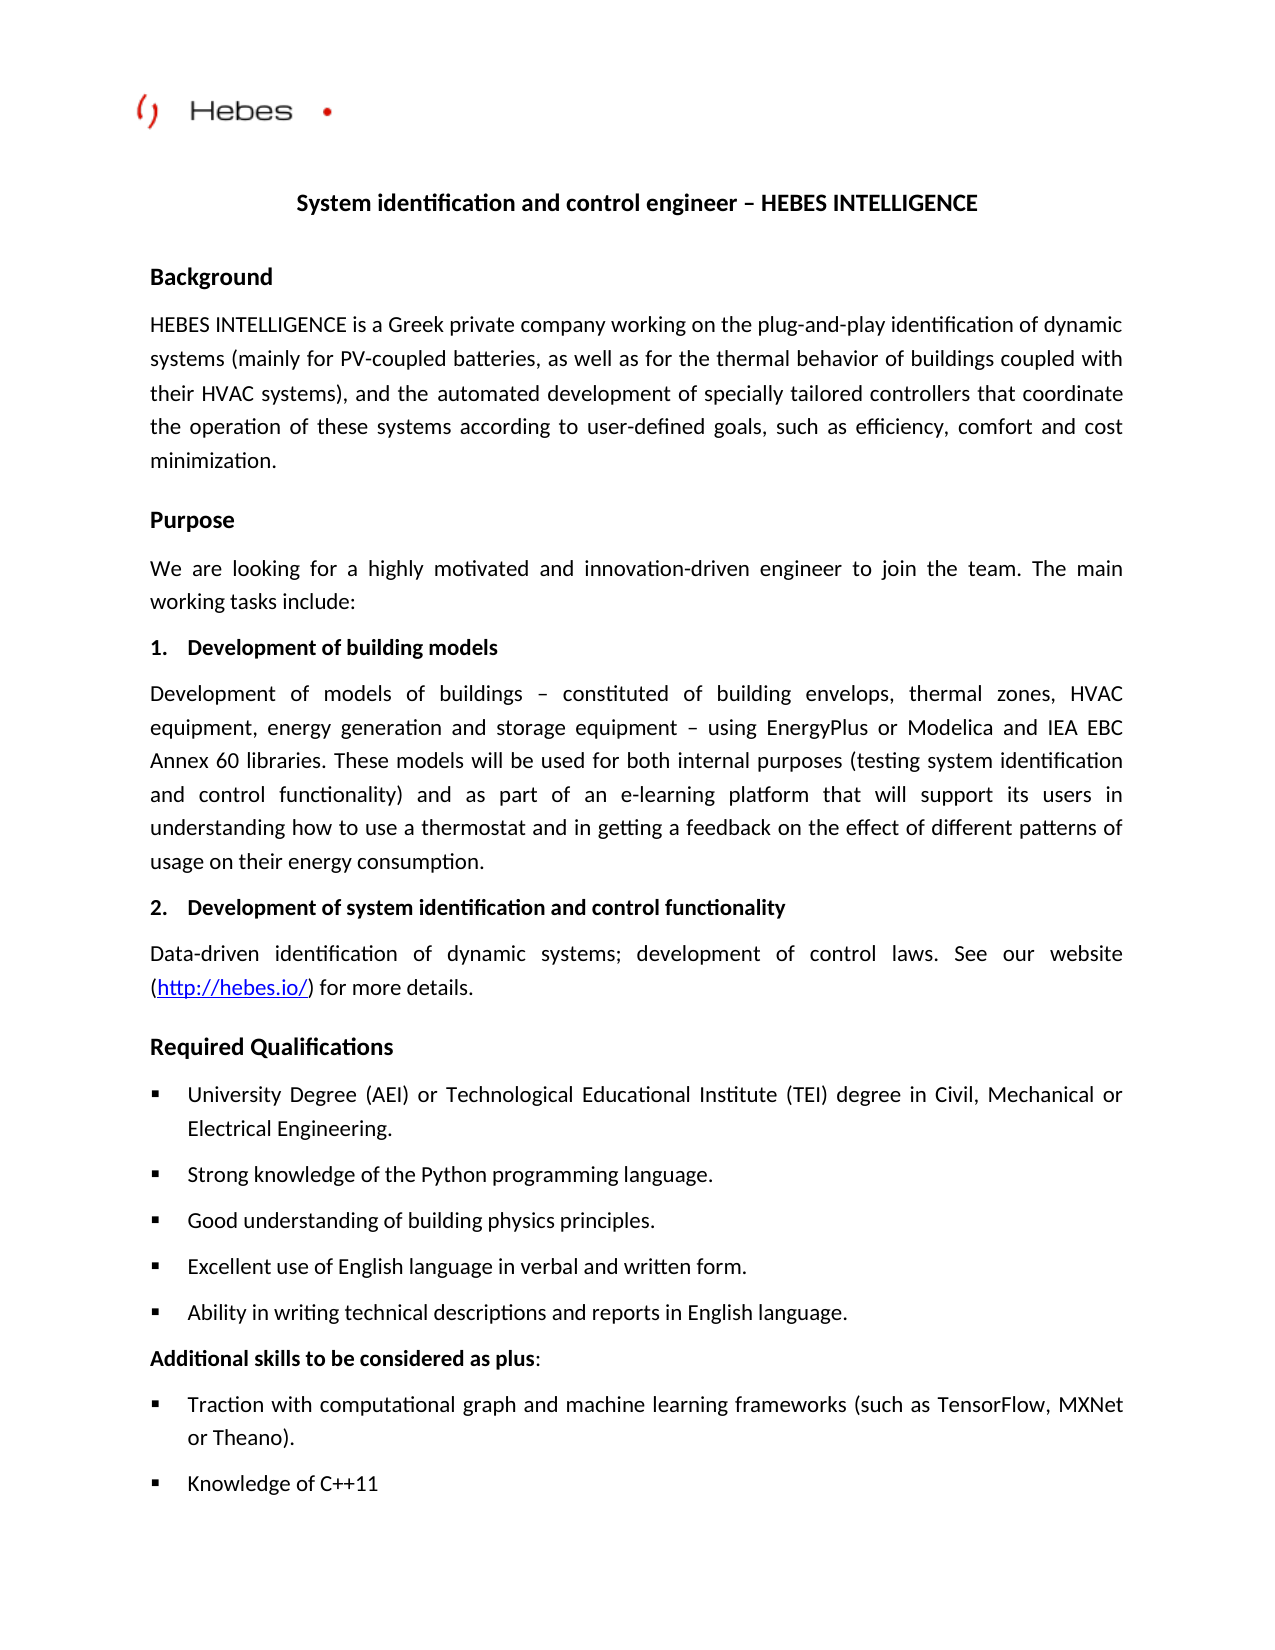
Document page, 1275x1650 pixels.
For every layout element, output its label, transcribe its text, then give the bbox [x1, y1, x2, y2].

list Ability in writing technical descriptions and reports in English language. [150, 1298, 1125, 1326]
text Required Qualifications [150, 1031, 1125, 1062]
list Traction with computational graph and machine learning frameworks (such as TensorFlow, MXNet or Theano). [150, 1390, 1125, 1452]
text System identification and control engineer – HEBES INTELLIGENCE [150, 187, 1125, 218]
list Good understanding of building physics principles. [150, 1206, 1125, 1234]
text Purpose [150, 504, 1125, 535]
text Development of models of buildings – constituted of building envelops, thermal zones, HVAC equipment, energy generation and storage equipment – using EnergyPlus or Modelica and IEA EBC Annex 60 libraries. These models will be used for both internal purposes (testing system identification and control functionality) and as part of an e-learning platform that will support its users in understanding how to use a thermostat and in getting a feedback on the effect of different patterns of usage on their energy consumption. [150, 679, 1125, 875]
list Development of building models [150, 633, 1125, 661]
list Excellent use of English language in verbal and written form. [150, 1252, 1125, 1280]
text We are looking for a highly motivated and innovation-driven engineer to join the team. The main working tasks include: [150, 554, 1125, 615]
text HEBES INTELLIGENCE is a Greek private company working on the plug-and-play identification of dynamic systems (mainly for PV-coupled batteries, as well as for the thermal behavior of buildings coupled with their HVAC systems), and the automated development of specially tailored controllers that coordinate the operation of these systems according to user-defined goals, such as efficiency, comfort and cost minimization. [150, 311, 1125, 474]
list University Degree (AEI) or Technological Educational Institute (TEI) degree in Civil, Mechanical or Electrical Engineering. [150, 1080, 1125, 1142]
list Development of system identification and control functionality [150, 893, 1125, 921]
text Background [150, 262, 1125, 292]
list Strong knowledge of the Python programming language. [150, 1160, 1125, 1188]
text Data-driven identification of dynamic systems; development of control laws. See our website (http://hebes.io/) for more details. [150, 939, 1125, 1001]
list Knowledge of C++11 [150, 1469, 1125, 1498]
text Additional skills to be considered as plus: [150, 1344, 1125, 1372]
